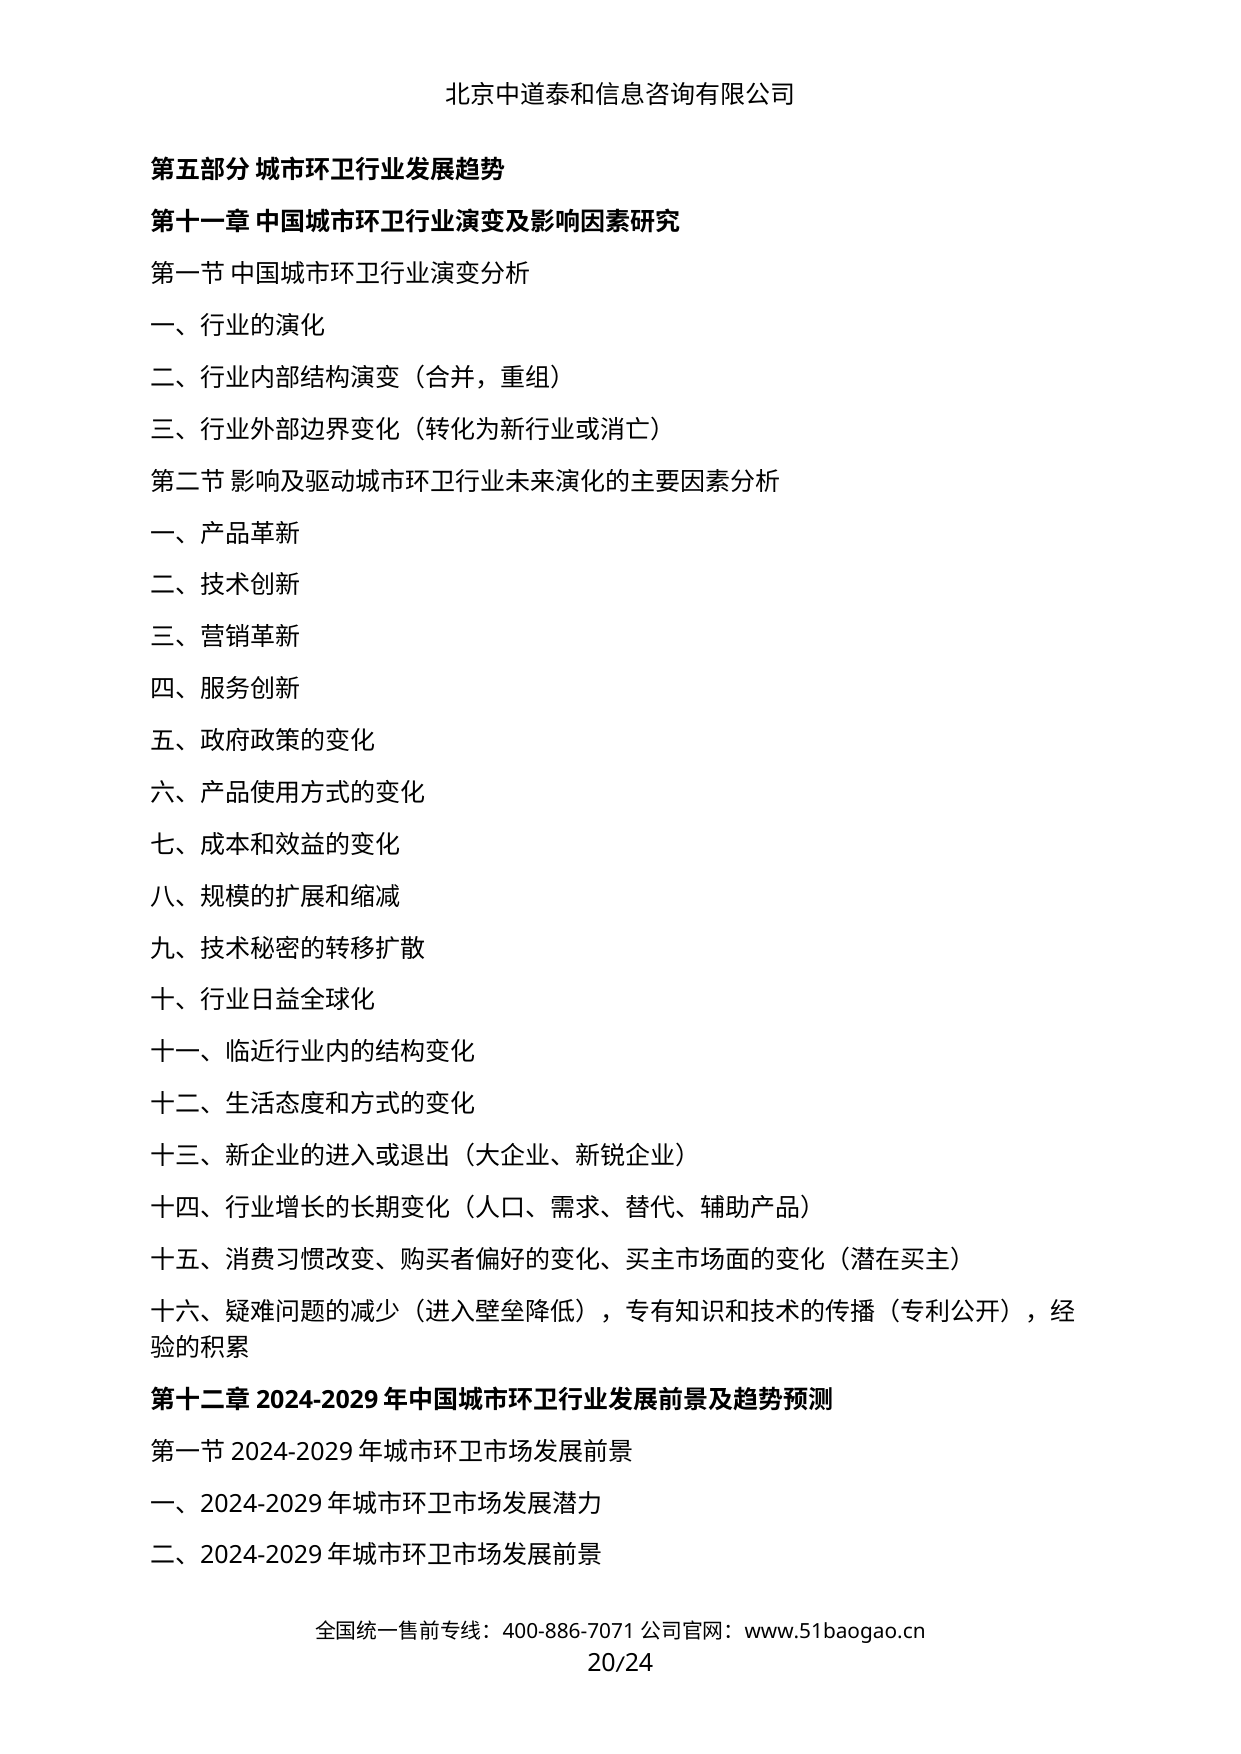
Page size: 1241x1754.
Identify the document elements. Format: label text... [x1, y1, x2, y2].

text 八、规模的扩展和缩减 [150, 876, 1090, 912]
text 五、政府政策的变化 [150, 721, 1090, 757]
text 第二节 影响及驱动城市环卫行业未来演化的主要因素分析 [150, 461, 1090, 497]
text 二、2024-2029年城市环卫市场发展前景 [150, 1535, 1090, 1571]
text 六、产品使用方式的变化 [150, 772, 1090, 809]
text 四、服务创新 [150, 669, 1090, 705]
text 十三、新企业的进入或退出（大企业、新锐企业） [150, 1136, 1090, 1172]
text 七、成本和效益的变化 [150, 824, 1090, 861]
text 九、技术秘密的转移扩散 [150, 928, 1090, 964]
text 十五、消费习惯改变、购买者偏好的变化、买主市场面的变化（潜在买主） [150, 1239, 1090, 1276]
text 十六、疑难问题的减少（进入壁垒降低），专有知识和技术的传播（专利公开），经验的积累 [150, 1291, 1090, 1364]
text 一、产品革新 [150, 513, 1090, 549]
text 十、行业日益全球化 [150, 980, 1090, 1016]
text 第十一章 中国城市环卫行业演变及影响因素研究 [150, 202, 1090, 238]
text 二、行业内部结构演变（合并，重组） [150, 357, 1090, 394]
text 第十二章 2024-2029年中国城市环卫行业发展前景及趋势预测 [150, 1379, 1090, 1416]
text 三、行业外部边界变化（转化为新行业或消亡） [150, 409, 1090, 446]
text 二、技术创新 [150, 565, 1090, 601]
text 第五部分 城市环卫行业发展趋势 [150, 150, 1090, 186]
text 十一、临近行业内的结构变化 [150, 1032, 1090, 1068]
text 十四、行业增长的长期变化（人口、需求、替代、辅助产品） [150, 1187, 1090, 1224]
text 一、行业的演化 [150, 306, 1090, 342]
text 一、2024-2029年城市环卫市场发展潜力 [150, 1483, 1090, 1519]
text 十二、生活态度和方式的变化 [150, 1084, 1090, 1120]
text 三、营销革新 [150, 617, 1090, 653]
text 第一节 中国城市环卫行业演变分析 [150, 254, 1090, 290]
text 第一节 2024-2029年城市环卫市场发展前景 [150, 1431, 1090, 1467]
